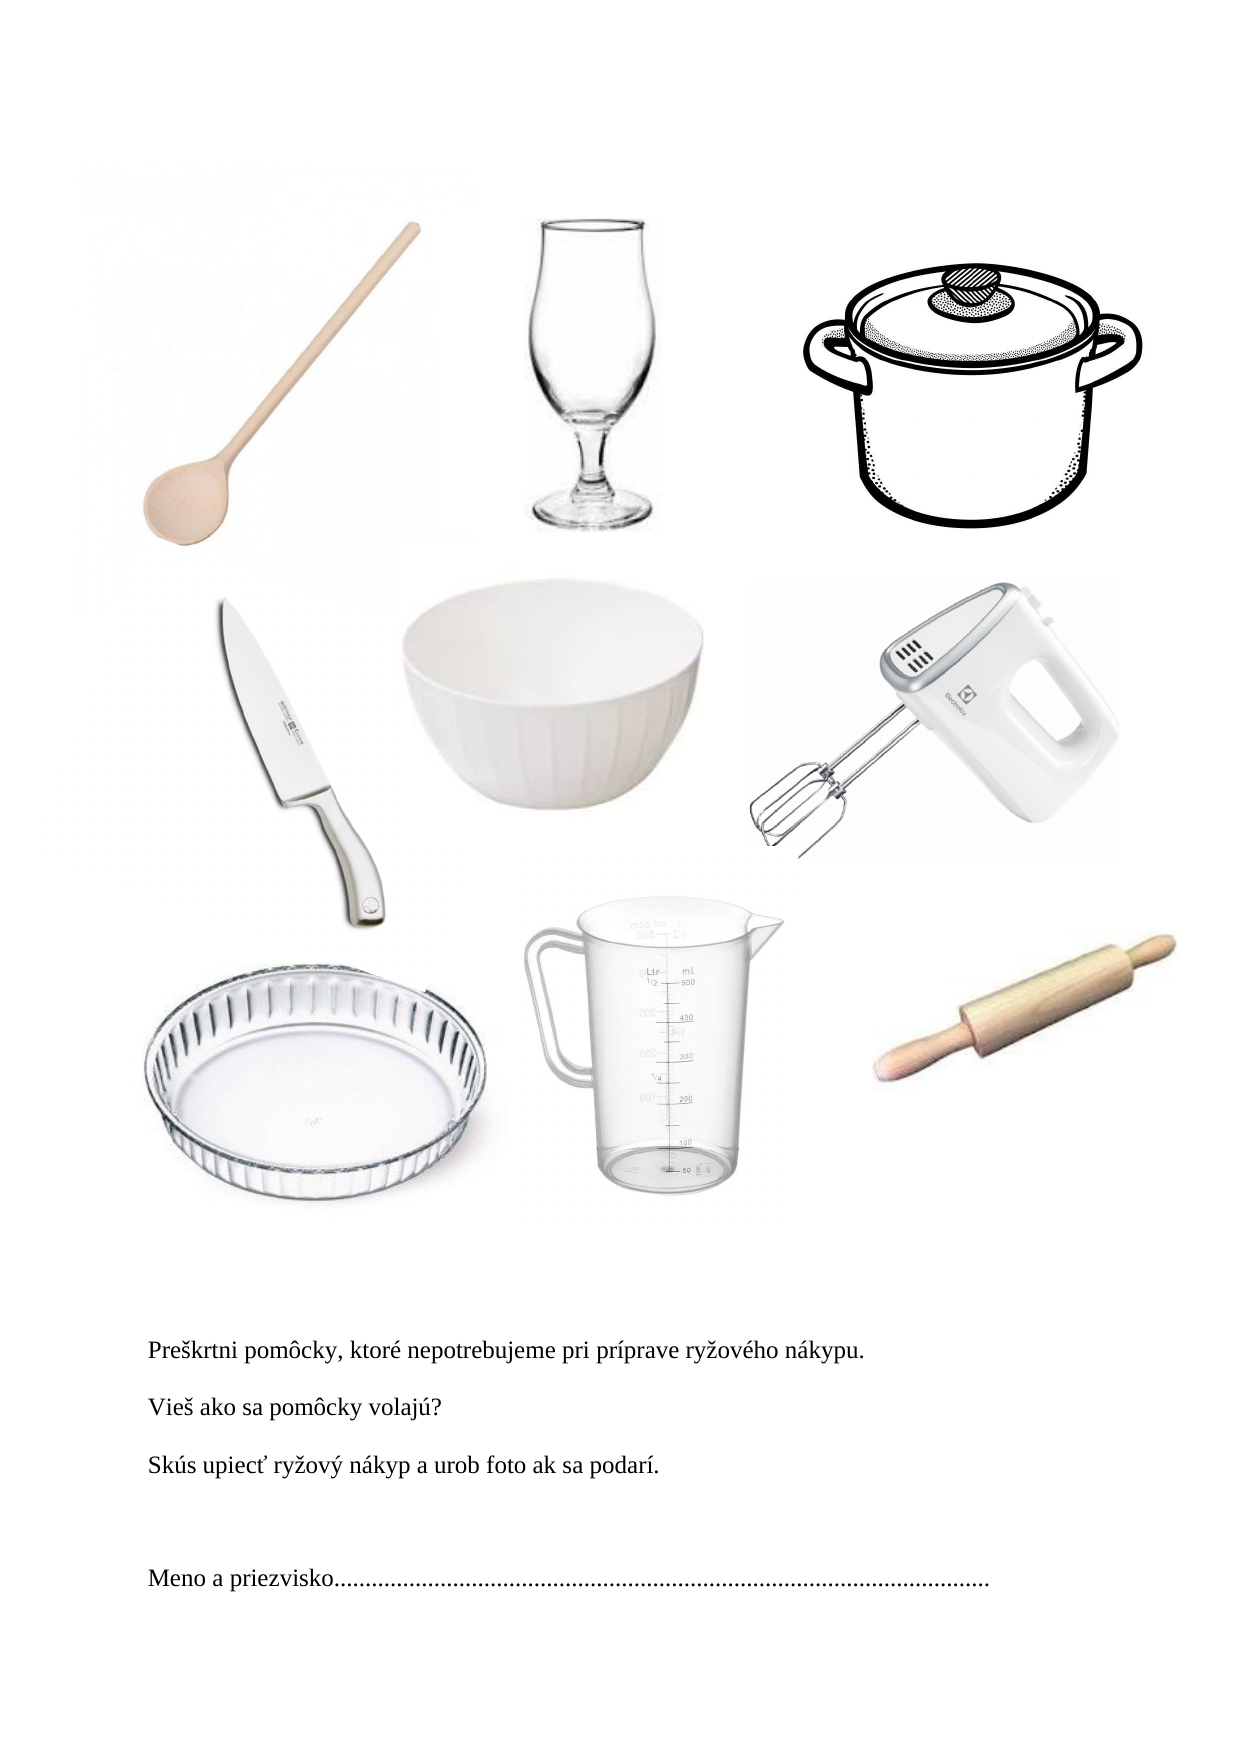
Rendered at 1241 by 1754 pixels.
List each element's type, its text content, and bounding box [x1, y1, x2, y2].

text Skús upiecť ryžový nákyp a urob foto ak sa podarí. [148, 1450, 1093, 1478]
text Vieš ako sa pomôcky volajú? [148, 1392, 1093, 1421]
picture [29, 166, 1178, 1292]
text Meno a priezvisko......................................................................................................... [148, 1563, 1093, 1592]
text Preškrtni pomôcky, ktoré nepotrebujeme pri príprave ryžového nákypu. [148, 1335, 1093, 1363]
